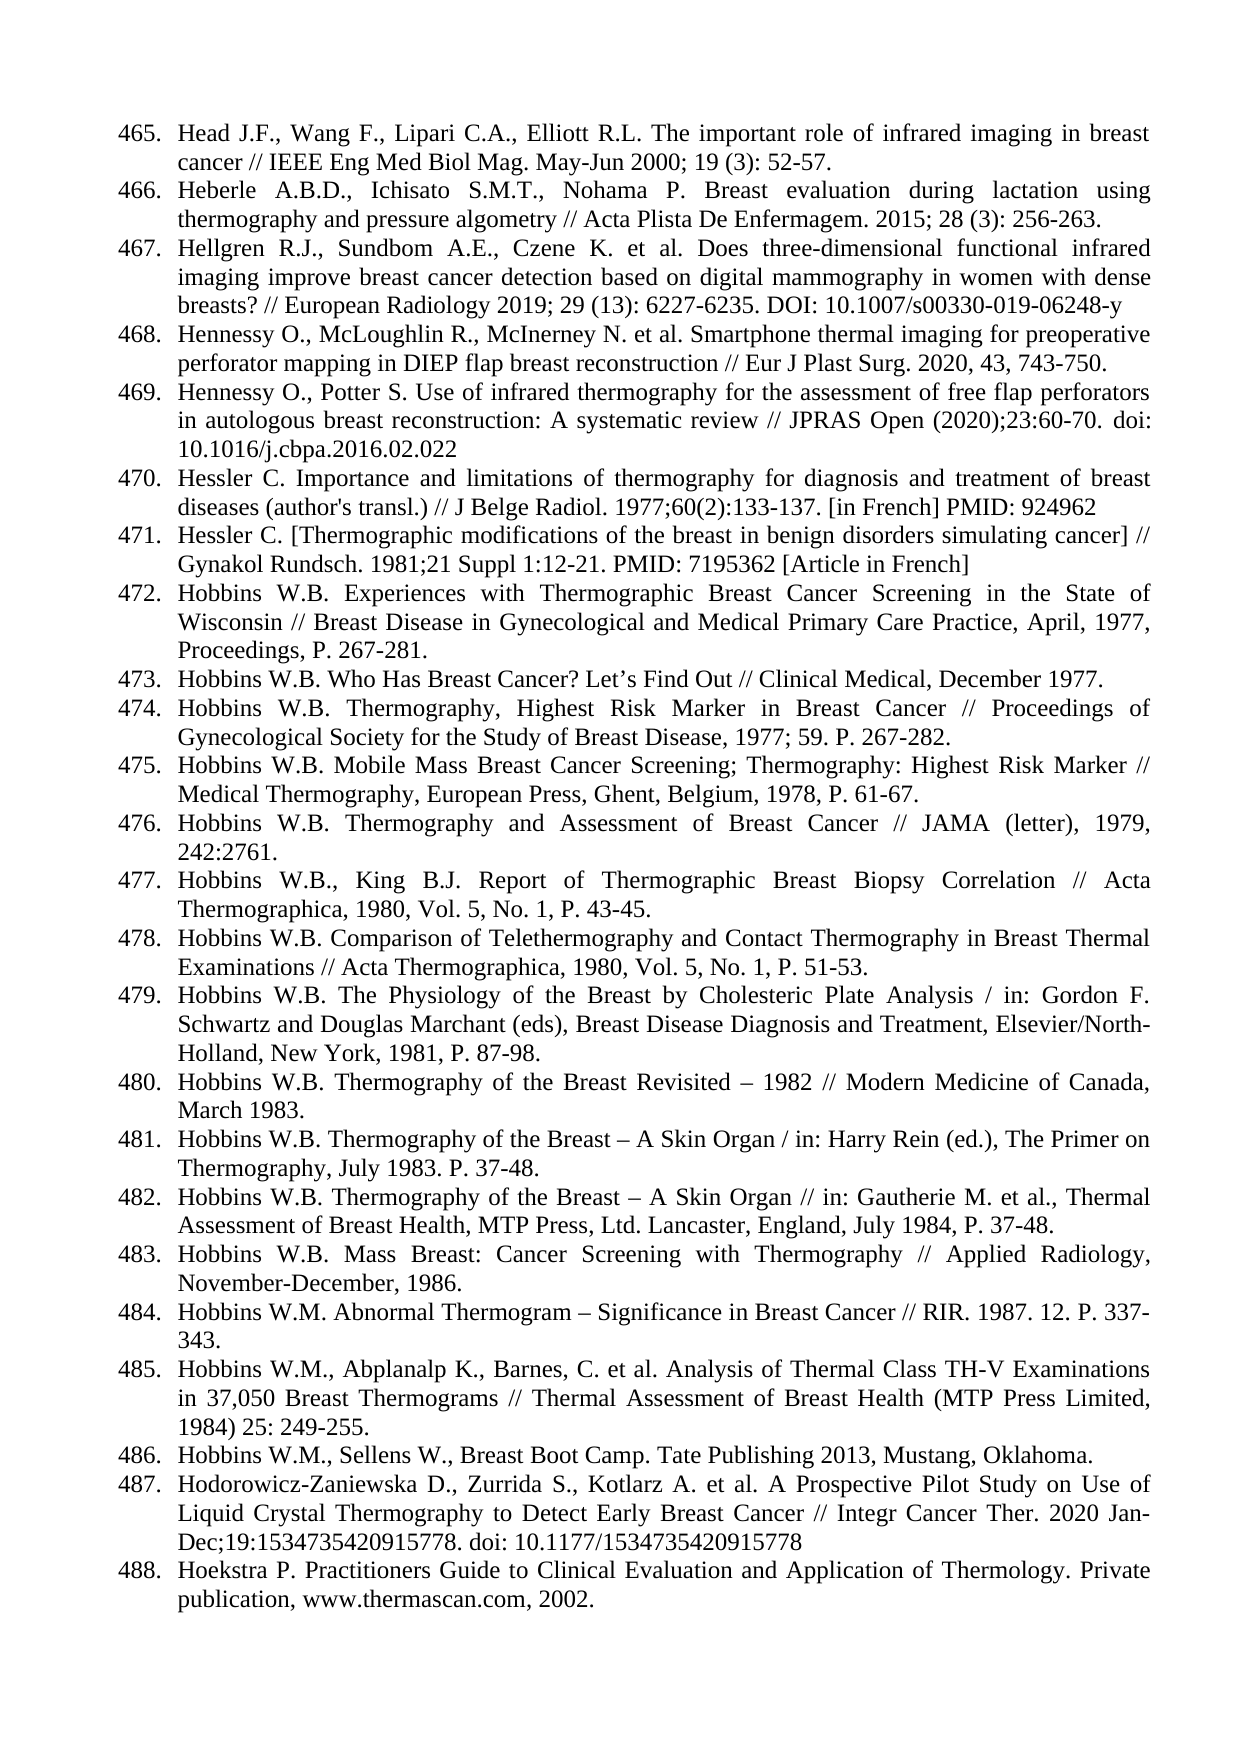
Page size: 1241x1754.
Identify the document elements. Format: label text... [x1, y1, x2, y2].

list Hennessy O., Potter S. Use of infrared thermography for the assessment of free flap perforators in autologous breast reconstruction: A systematic review // JPRAS Open (2020);23:60-70. doi: 10.1016/j.cbpa.2016.02.022 [140, 377, 1152, 463]
list Hobbins W.B. Thermography of the Breast – A Skin Organ // in: Gautherie M. et al., Thermal Assessment of Breast Health, MTP Press, Ltd. Lancaster, England, July 1984, P. 37-48. [140, 1182, 1152, 1239]
list Hennessy O., McLoughlin R., McInerney N. et al. Smartphone thermal imaging for preoperative perforator mapping in DIEP flap breast reconstruction // Eur J Plast Surg. 2020, 43, 743-750. [140, 319, 1152, 377]
list Hobbins W.B. Who Has Breast Cancer? Let’s Find Out // Clinical Medical, December 1977. [140, 664, 1152, 693]
list Hobbins W.B. Experiences with Thermographic Breast Cancer Screening in the State of Wisconsin // Breast Disease in Gynecological and Medical Primary Care Practice, April, 1977, Proceedings, P. 267-281. [140, 578, 1152, 664]
list Hessler C. [Thermographic modifications of the breast in benign disorders simulating cancer] // Gynakol Rundsch. 1981;21 Suppl 1:12-21. PMID: 7195362 [Article in French] [140, 521, 1152, 578]
list Hobbins W.B. Thermography and Assessment of Breast Cancer // JAMA (letter), 1979, 242:2761. [140, 808, 1152, 866]
list Hellgren R.J., Sundbom A.E., Czene K. et al. Does three-dimensional functional infrared imaging improve breast cancer detection based on digital mammography in women with dense breasts? // European Radiology 2019; 29 (13): 6227-6235. DOI: 10.1007/s00330-019-06248-y [140, 233, 1152, 319]
list Hobbins W.B. The Physiology of the Breast by Cholesteric Plate Analysis / in: Gordon F. Schwartz and Douglas Marchant (eds), Breast Disease Diagnosis and Treatment, Elsevier/North-Holland, New York, 1981, P. 87-98. [140, 981, 1152, 1067]
list Heberle A.B.D., Ichisato S.M.T., Nohama P. Breast evaluation during lactation using thermography and pressure algometry // Acta Plista De Enfermagem. 2015; 28 (3): 256-263. [140, 176, 1152, 233]
list Hobbins W.B. Mobile Mass Breast Cancer Screening; Thermography: Highest Risk Marker // Medical Thermography, European Press, Ghent, Belgium, 1978, P. 61-67. [140, 751, 1152, 808]
list Hodorowicz-Zaniewska D., Zurrida S., Kotlarz A. et al. A Prospective Pilot Study on Use of Liquid Crystal Thermography to Detect Early Breast Cancer // Integr Cancer Ther. 2020 Jan-Dec;19:1534735420915778. doi: 10.1177/1534735420915778 [140, 1469, 1152, 1556]
list Hoekstra P. Practitioners Guide to Clinical Evaluation and Application of Thermology. Private publication, www.thermascan.com, 2002. [140, 1556, 1152, 1613]
list Hobbins W.B. Thermography, Highest Risk Marker in Breast Cancer // Proceedings of Gynecological Society for the Study of Breast Disease, 1977; 59. P. 267-282. [140, 693, 1152, 751]
list Hobbins W.B. Thermography of the Breast Revisited – 1982 // Modern Medicine of Canada, March 1983. [140, 1067, 1152, 1124]
list Head J.F., Wang F., Lipari C.A., Elliott R.L. The important role of infrared imaging in breast cancer // IEEE Eng Med Biol Mag. May-Jun 2000; 19 (3): 52-57. [140, 118, 1152, 176]
list Hobbins W.M., Abplanalp K., Barnes, C. et al. Analysis of Thermal Class TH-V Examinations in 37,050 Breast Thermograms // Thermal Assessment of Breast Health (MTP Press Limited, 1984) 25: 249-255. [140, 1354, 1152, 1441]
list Hobbins W.B. Thermography of the Breast – A Skin Organ / in: Harry Rein (ed.), The Primer on Thermography, July 1983. P. 37-48. [140, 1124, 1152, 1182]
list Hobbins W.B., King B.J. Report of Thermographic Breast Biopsy Correlation // Acta Thermographica, 1980, Vol. 5, No. 1, P. 43-45. [140, 866, 1152, 923]
list Hobbins W.B. Comparison of Telethermography and Contact Thermography in Breast Thermal Examinations // Acta Thermographica, 1980, Vol. 5, No. 1, P. 51-53. [140, 923, 1152, 981]
list Hobbins W.M., Sellens W., Breast Boot Camp. Tate Publishing 2013, Mustang, Oklahoma. [140, 1441, 1152, 1469]
list Hobbins W.B. Mass Breast: Cancer Screening with Thermography // Applied Radiology, November-December, 1986. [140, 1239, 1152, 1297]
list Hessler C. Importance and limitations of thermography for diagnosis and treatment of breast diseases (author's transl.) // J Belge Radiol. 1977;60(2):133-137. [in French] PMID: 924962 [140, 463, 1152, 521]
list Hobbins W.M. Abnormal Thermogram – Significance in Breast Cancer // RIR. 1987. 12. P. 337-343. [140, 1297, 1152, 1354]
